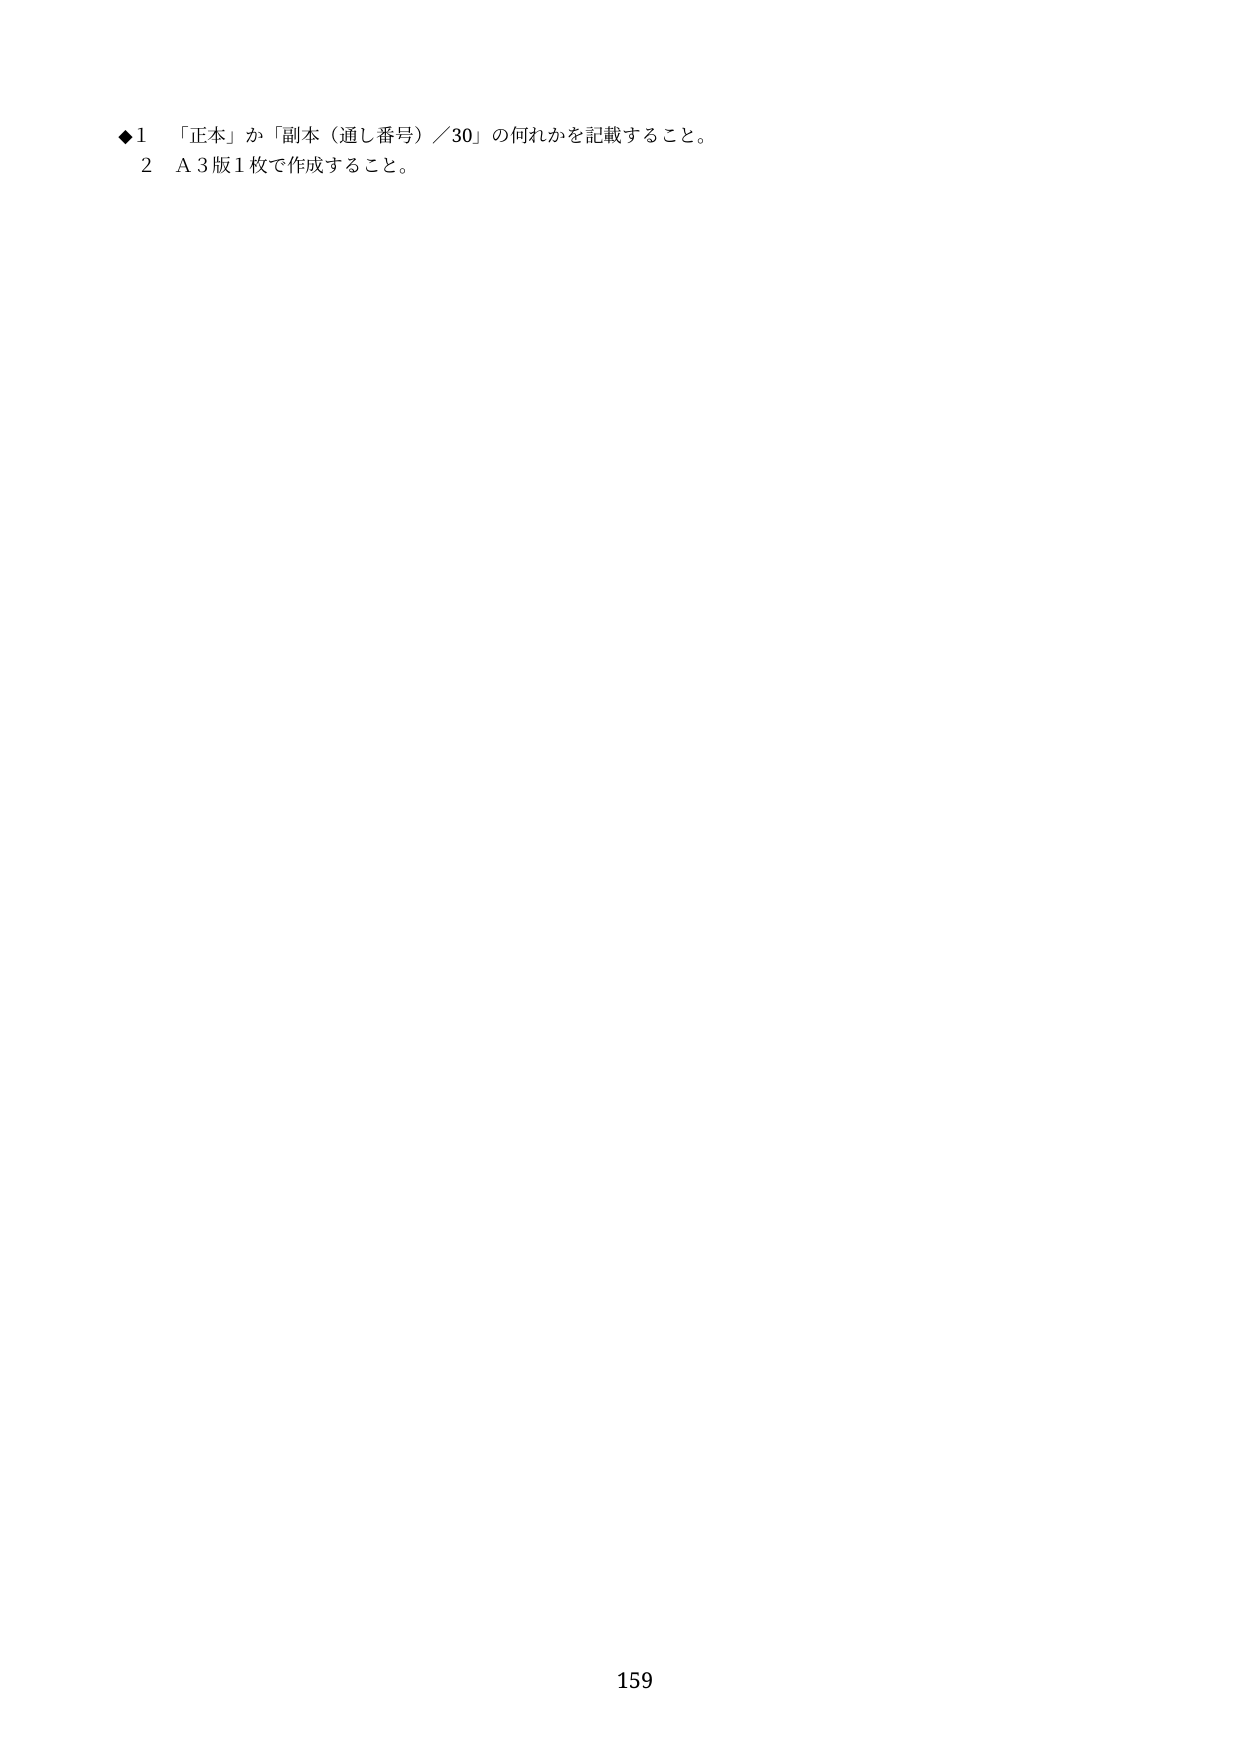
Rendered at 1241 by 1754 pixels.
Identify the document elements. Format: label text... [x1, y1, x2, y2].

text ２ Ａ３版１枚で作成すること。＜様式60＞ 登録受付番号（ ） [118, 149, 1152, 180]
text ◆１ 「正本」か「副本（通し番号）／30」の何れかを記載すること。 [118, 119, 1152, 149]
